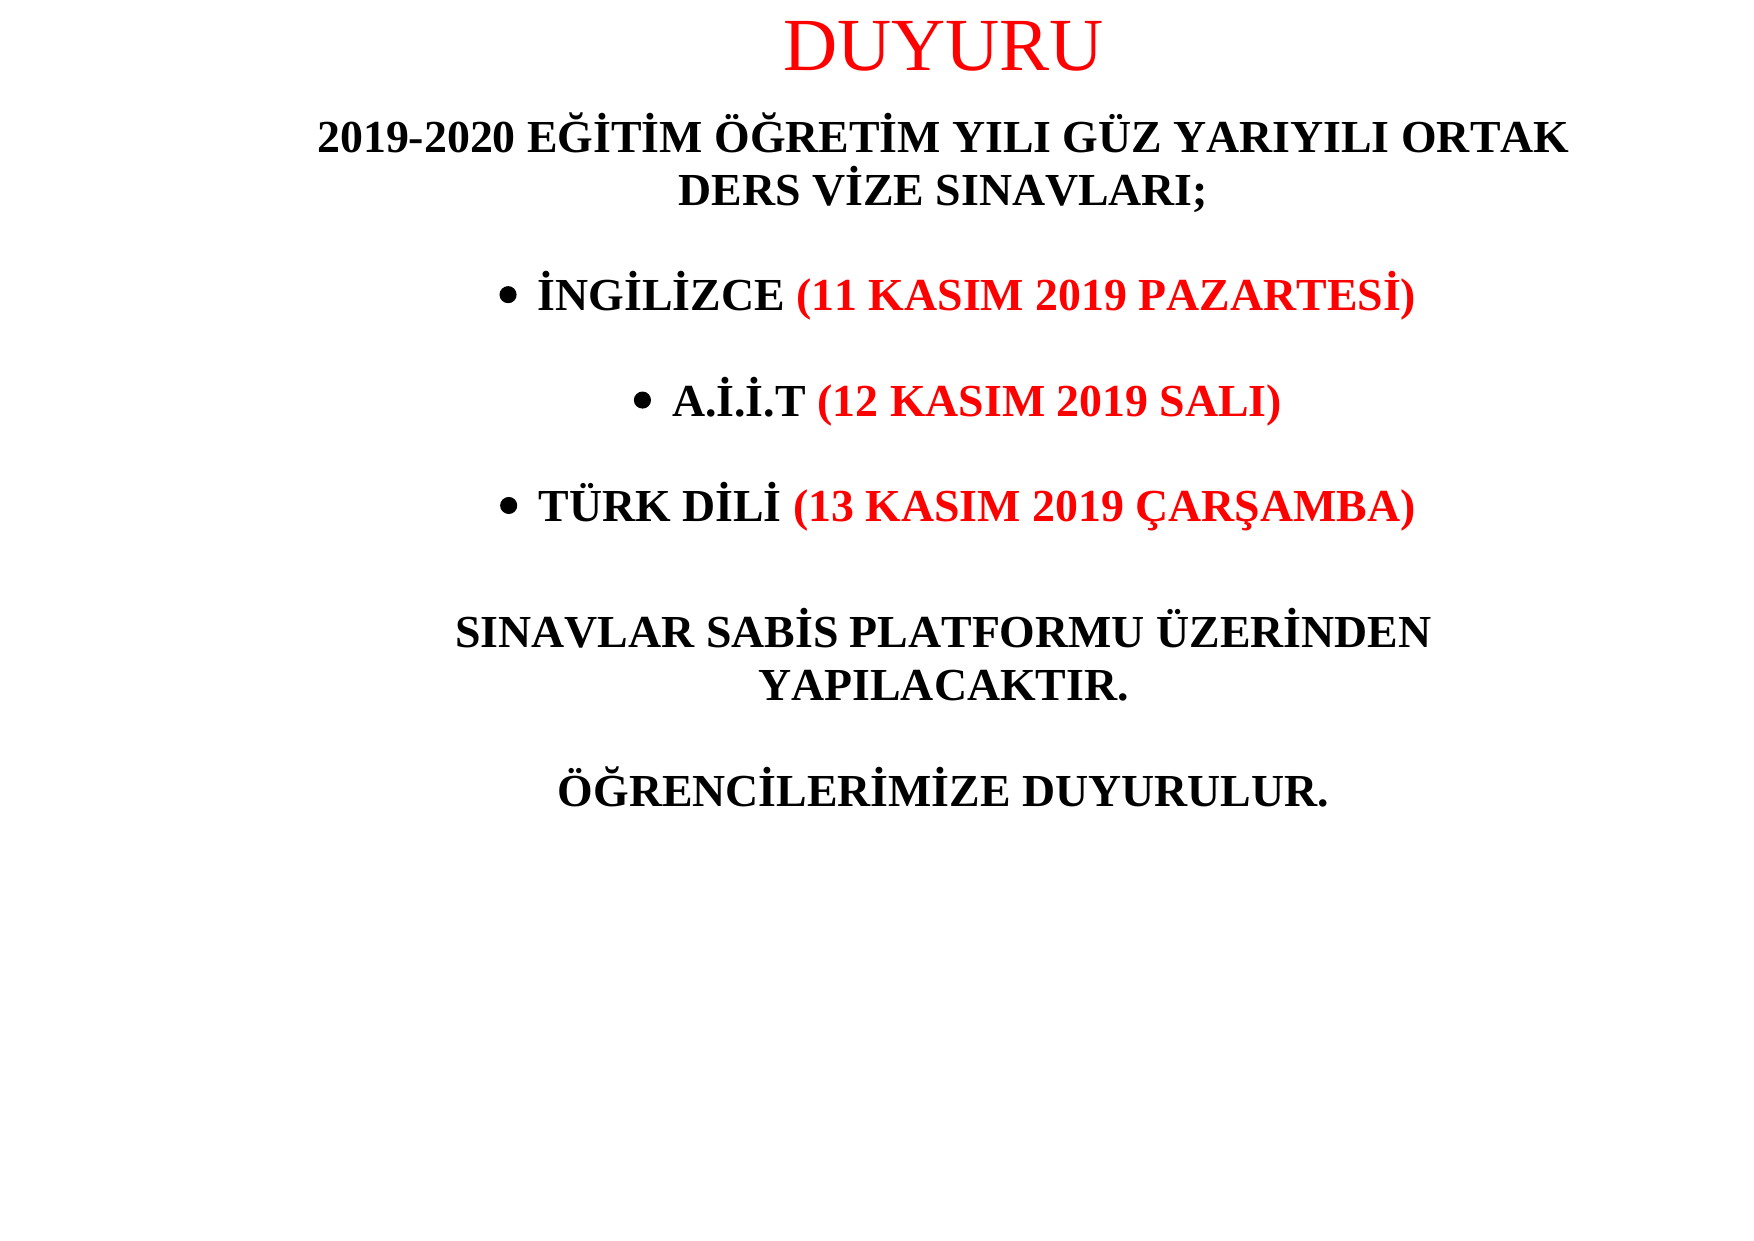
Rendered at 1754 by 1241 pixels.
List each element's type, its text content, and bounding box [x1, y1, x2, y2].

list A.İ.İ.T (12 KASIM 2019 SALI) [310, 373, 1606, 426]
text ÖĞRENCİLERİMİZE DUYURULUR. [281, 763, 1606, 816]
text SINAVLAR SABİS PLATFORMU ÜZERİNDEN YAPILACAKTIR. [281, 605, 1606, 710]
list TÜRK DİLİ (13 KASIM 2019 ÇARŞAMBA) [310, 479, 1606, 531]
list İNGİLİZCE (11 KASIM 2019 PAZARTESİ) [310, 268, 1606, 321]
text DUYURU [281, 0, 1606, 86]
text 2019-2020 EĞİTİM ÖĞRETİM YILI GÜZ YARIYILI ORTAK DERS VİZE SINAVLARI; [281, 110, 1606, 215]
